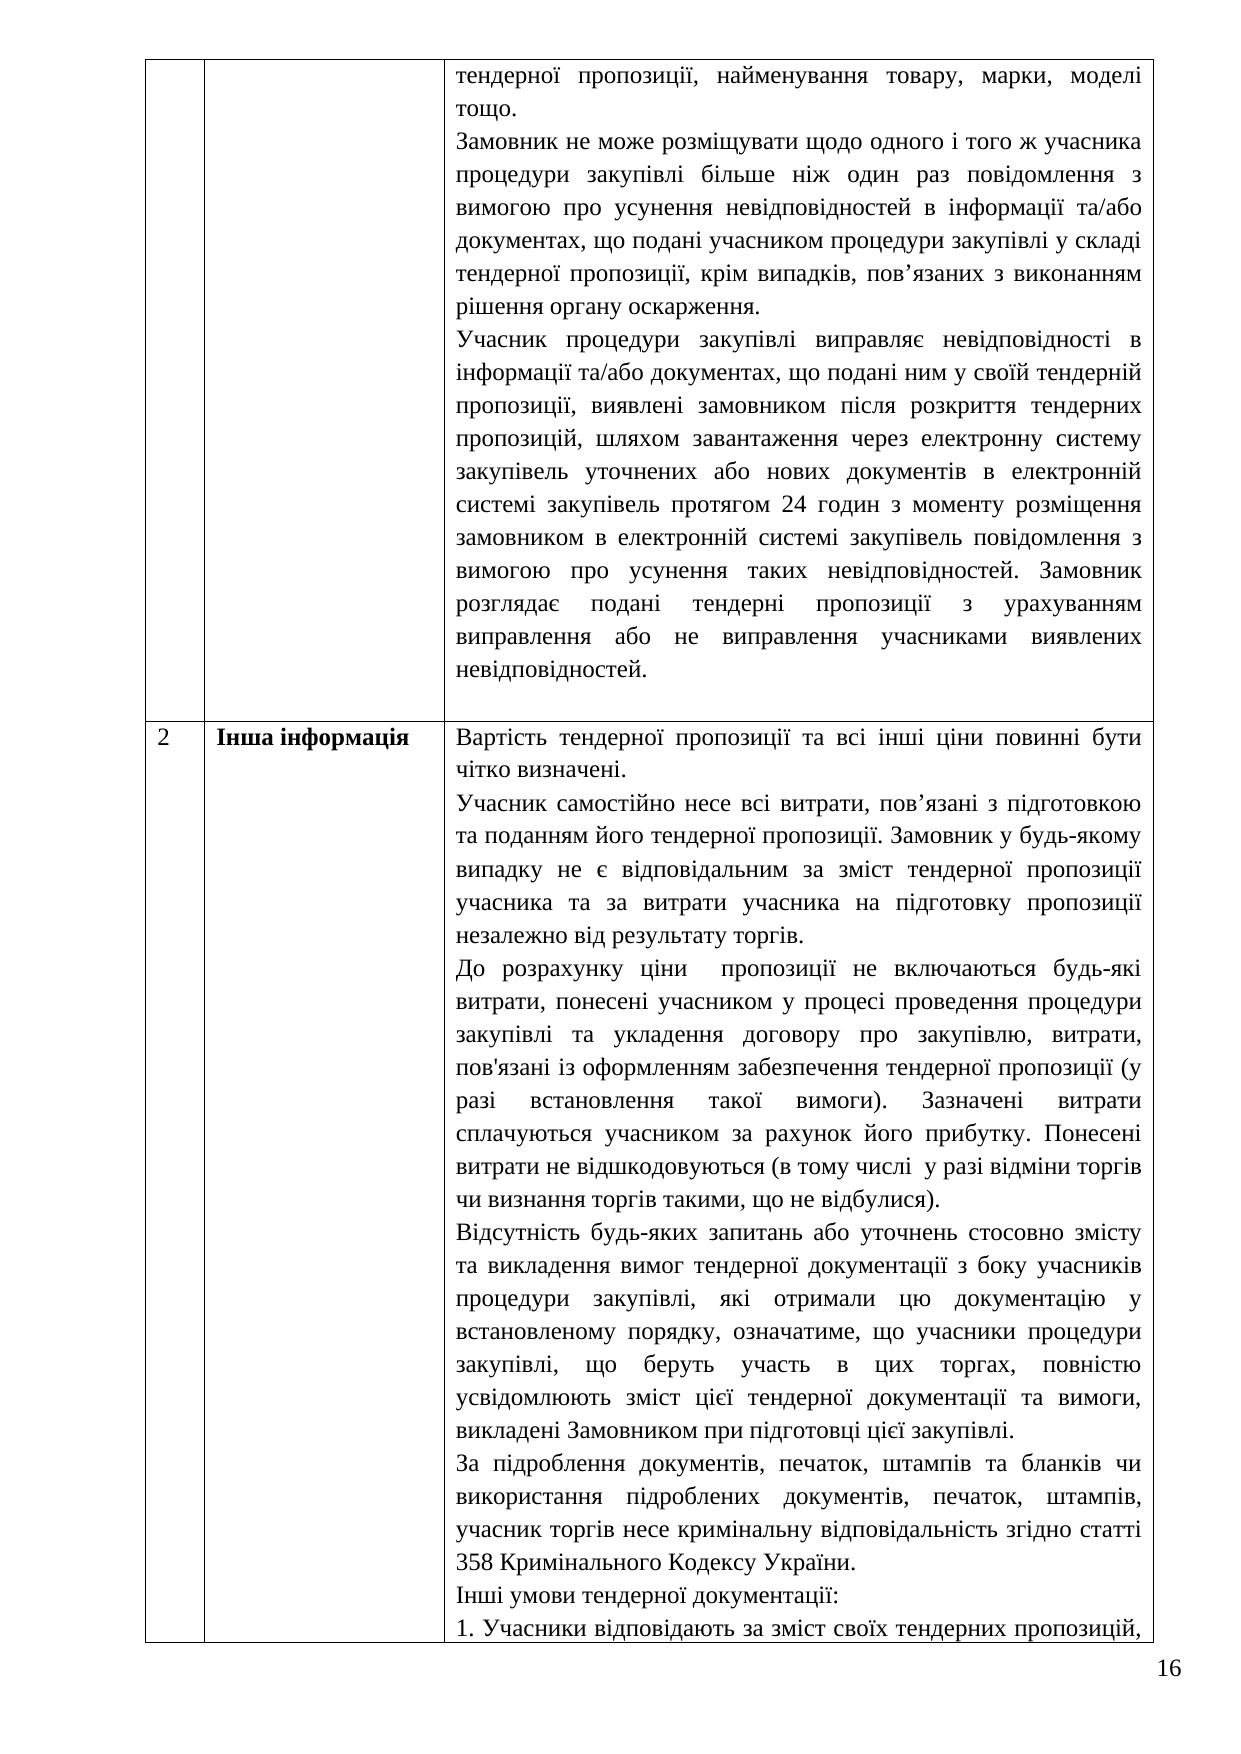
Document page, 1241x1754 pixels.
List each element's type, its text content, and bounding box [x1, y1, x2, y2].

table_cell 2 [146, 722, 204, 1642]
table_cell 1 [146, 60, 204, 721]
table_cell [445, 722, 1153, 1642]
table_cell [445, 60, 1153, 721]
table_cell Інша інформація [205, 722, 444, 1642]
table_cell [205, 60, 444, 721]
